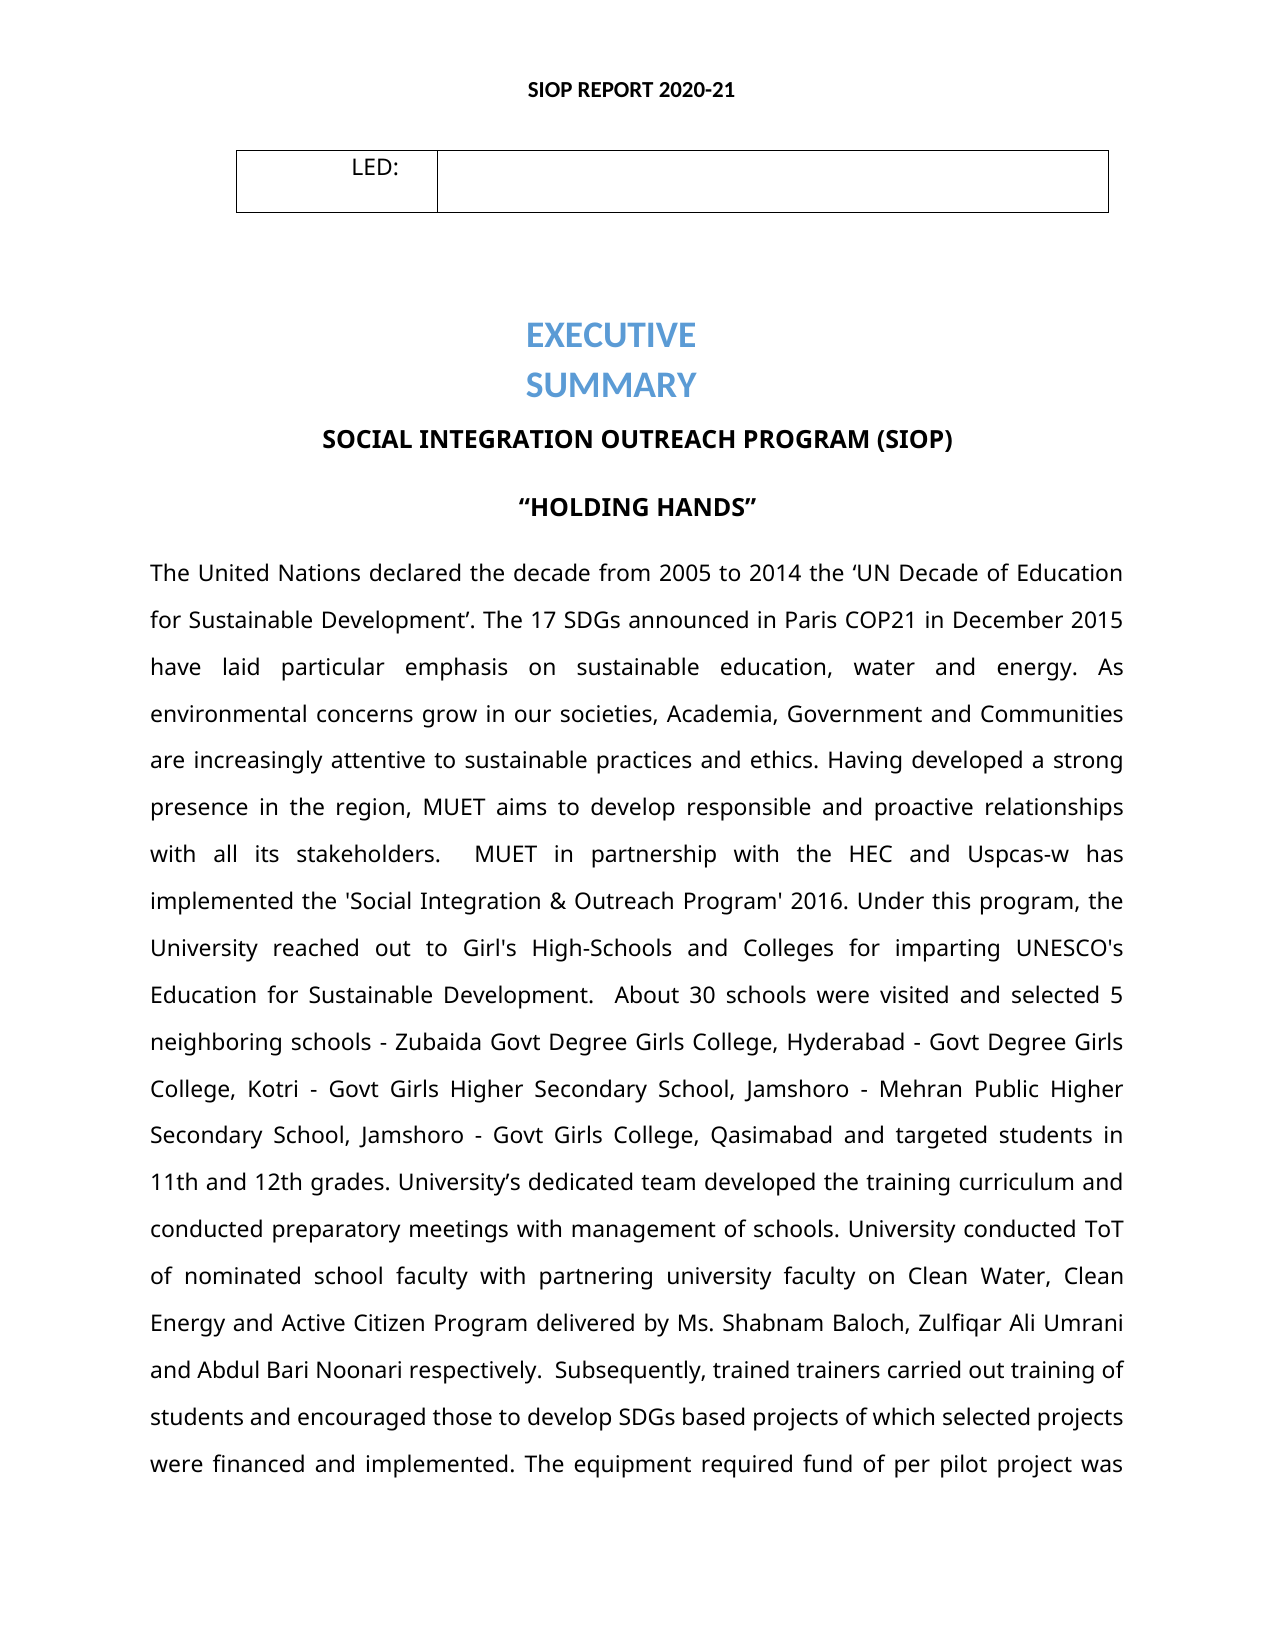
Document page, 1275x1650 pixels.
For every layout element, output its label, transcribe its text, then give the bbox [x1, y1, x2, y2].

text “HOLDING HANDS” [150, 489, 1125, 523]
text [150, 557, 1125, 1479]
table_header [237, 151, 437, 212]
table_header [438, 151, 1108, 212]
text SOCIAL INTEGRATION OUTREACH PROGRAM (SIOP) [150, 421, 1125, 456]
